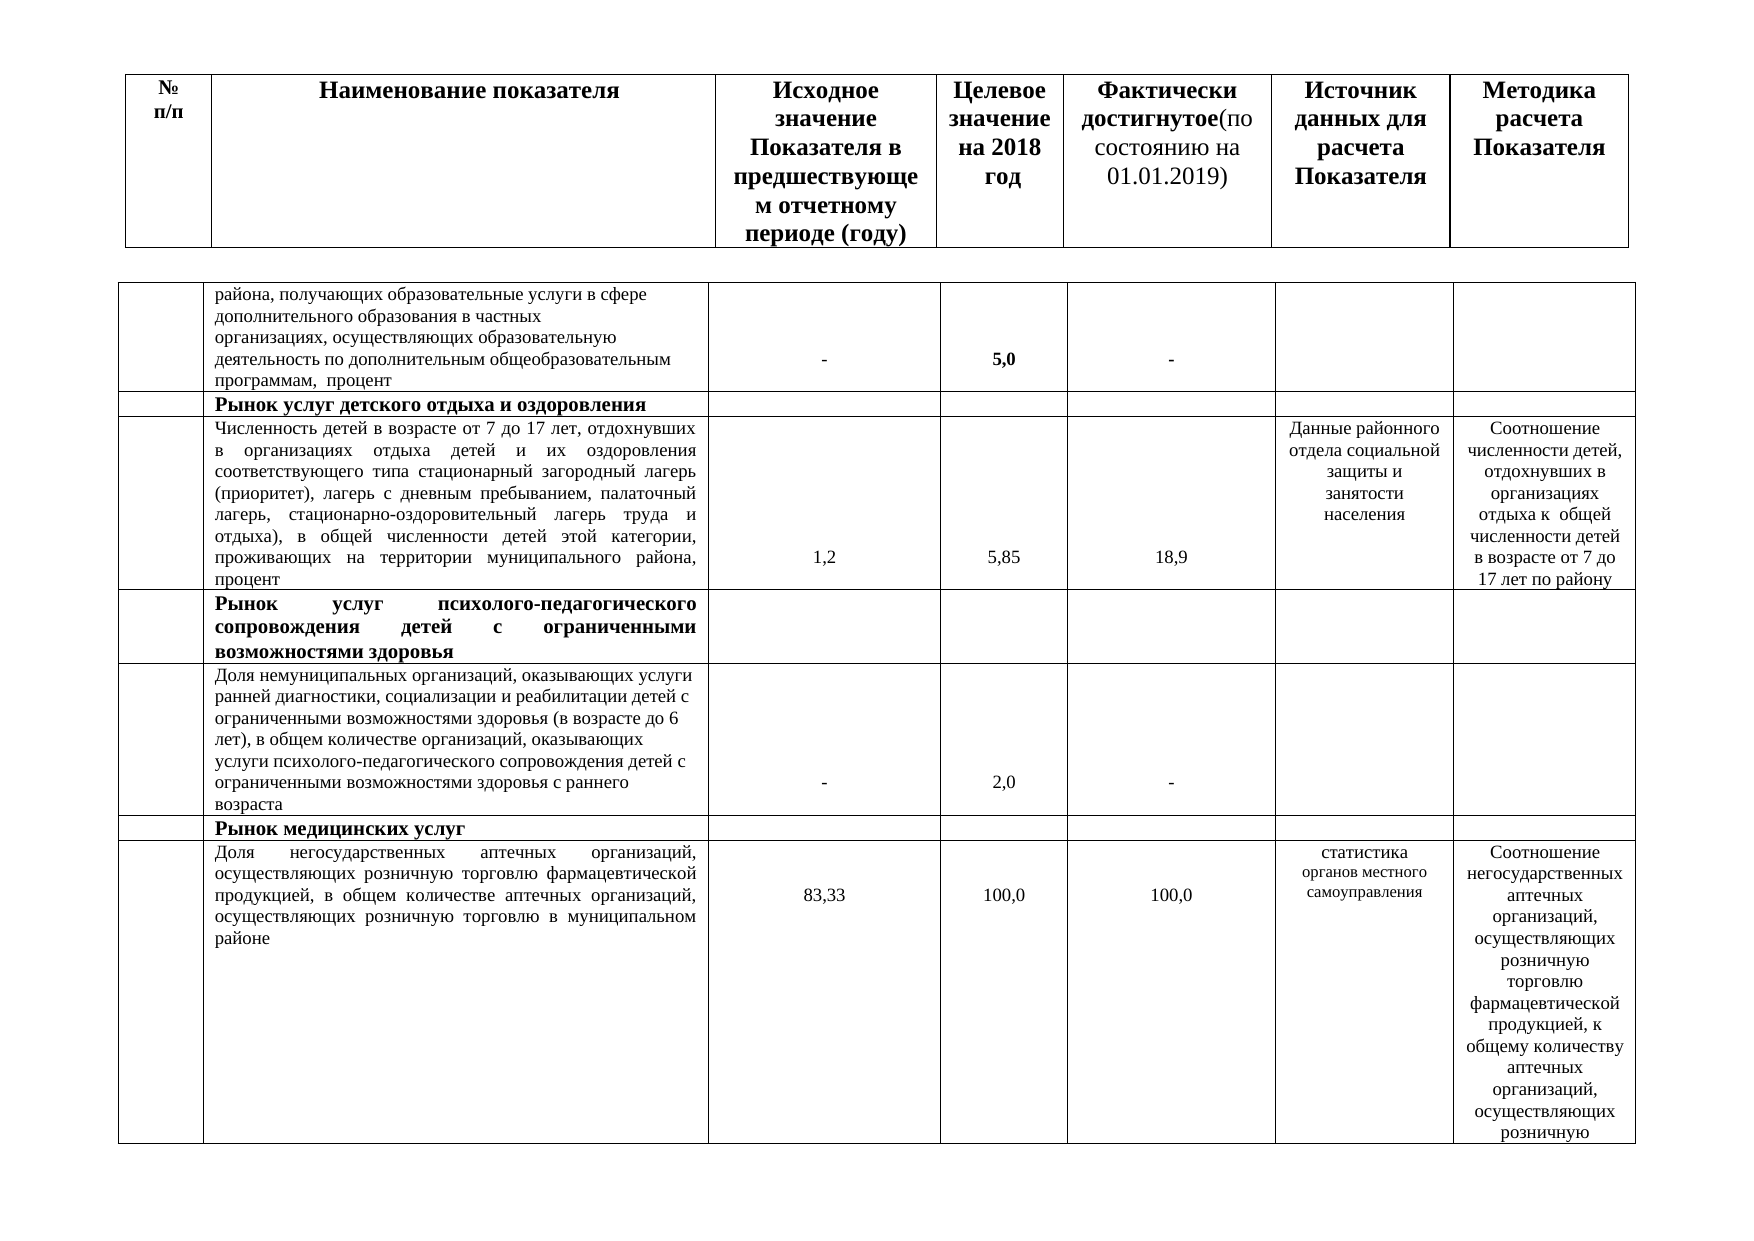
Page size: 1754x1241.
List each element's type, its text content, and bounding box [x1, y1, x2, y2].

table_cell 18,9 [1068, 417, 1275, 589]
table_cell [1276, 841, 1453, 1143]
table_cell Соотношение численности детей, отдохнувших в организациях отдыха к общей численности детей в возрасте от 7 до 17 лет по району [1454, 417, 1635, 589]
table_cell [119, 417, 203, 589]
table_cell 100,0 [941, 841, 1067, 1143]
table_cell [1276, 816, 1453, 840]
table_cell 5,0 [941, 283, 1067, 391]
table_cell - [1068, 664, 1275, 814]
table_cell [941, 816, 1067, 840]
table_cell [119, 392, 203, 416]
table_cell Данные районного отдела социальной защиты и занятости населения [1276, 417, 1453, 589]
table_cell [1276, 283, 1453, 391]
table_cell [709, 590, 940, 663]
table_cell [119, 664, 203, 814]
table_cell [709, 816, 940, 840]
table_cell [204, 283, 708, 391]
table_cell [1068, 392, 1275, 416]
table_cell 83,33 [709, 841, 940, 1143]
table_cell [1276, 590, 1453, 663]
table_cell Рынок медицинских услуг [204, 816, 708, 840]
table_cell [1454, 392, 1635, 416]
table_cell Рынок услуг детского отдыха и оздоровления [204, 392, 708, 416]
table_cell [1068, 816, 1275, 840]
table_cell 5,85 [941, 417, 1067, 589]
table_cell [204, 841, 708, 1143]
table_cell 2,0 [941, 664, 1067, 814]
table_cell Доля немуниципальных организаций, оказывающих услуги ранней диагностики, социализации и реабилитации детей с ограниченными возможностями здоровья (в возрасте до 6 лет), в общем количестве организаций, оказывающих услуги психолого-педагогического сопровождения детей с ограниченными возможностями здоровья с раннего возраста [204, 664, 708, 814]
table_cell [1454, 590, 1635, 663]
table_cell - [1068, 283, 1275, 391]
table_cell [941, 590, 1067, 663]
table_cell [119, 283, 203, 391]
table_cell [1276, 392, 1453, 416]
table_cell [1068, 590, 1275, 663]
table_cell Рынок услуг психолого-педагогического сопровождения детей с ограниченными возможностями здоровья [204, 590, 708, 663]
table_cell Численность детей в возрасте от 7 до 17 лет, отдохнувших в организациях отдыха детей и их оздоровления соответствующего типа стационарный загородный лагерь (приоритет), лагерь с дневным пребыванием, палаточный лагерь, стационарно-оздоровительный лагерь труда и отдыха), в общей численности детей этой категории, проживающих на территории муниципального района, процент [204, 417, 708, 589]
table_cell [1454, 664, 1635, 814]
table_cell - [709, 283, 940, 391]
table_cell 1,2 [709, 417, 940, 589]
table_cell [119, 816, 203, 840]
table_cell [119, 841, 203, 1143]
table_cell [941, 392, 1067, 416]
table_cell [709, 392, 940, 416]
table_cell [1454, 816, 1635, 840]
table_cell [119, 590, 203, 663]
table_cell 100,0 [1068, 841, 1275, 1143]
table_cell [1454, 283, 1635, 391]
table_cell [1276, 664, 1453, 814]
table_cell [1454, 841, 1635, 1143]
table_cell - [709, 664, 940, 814]
